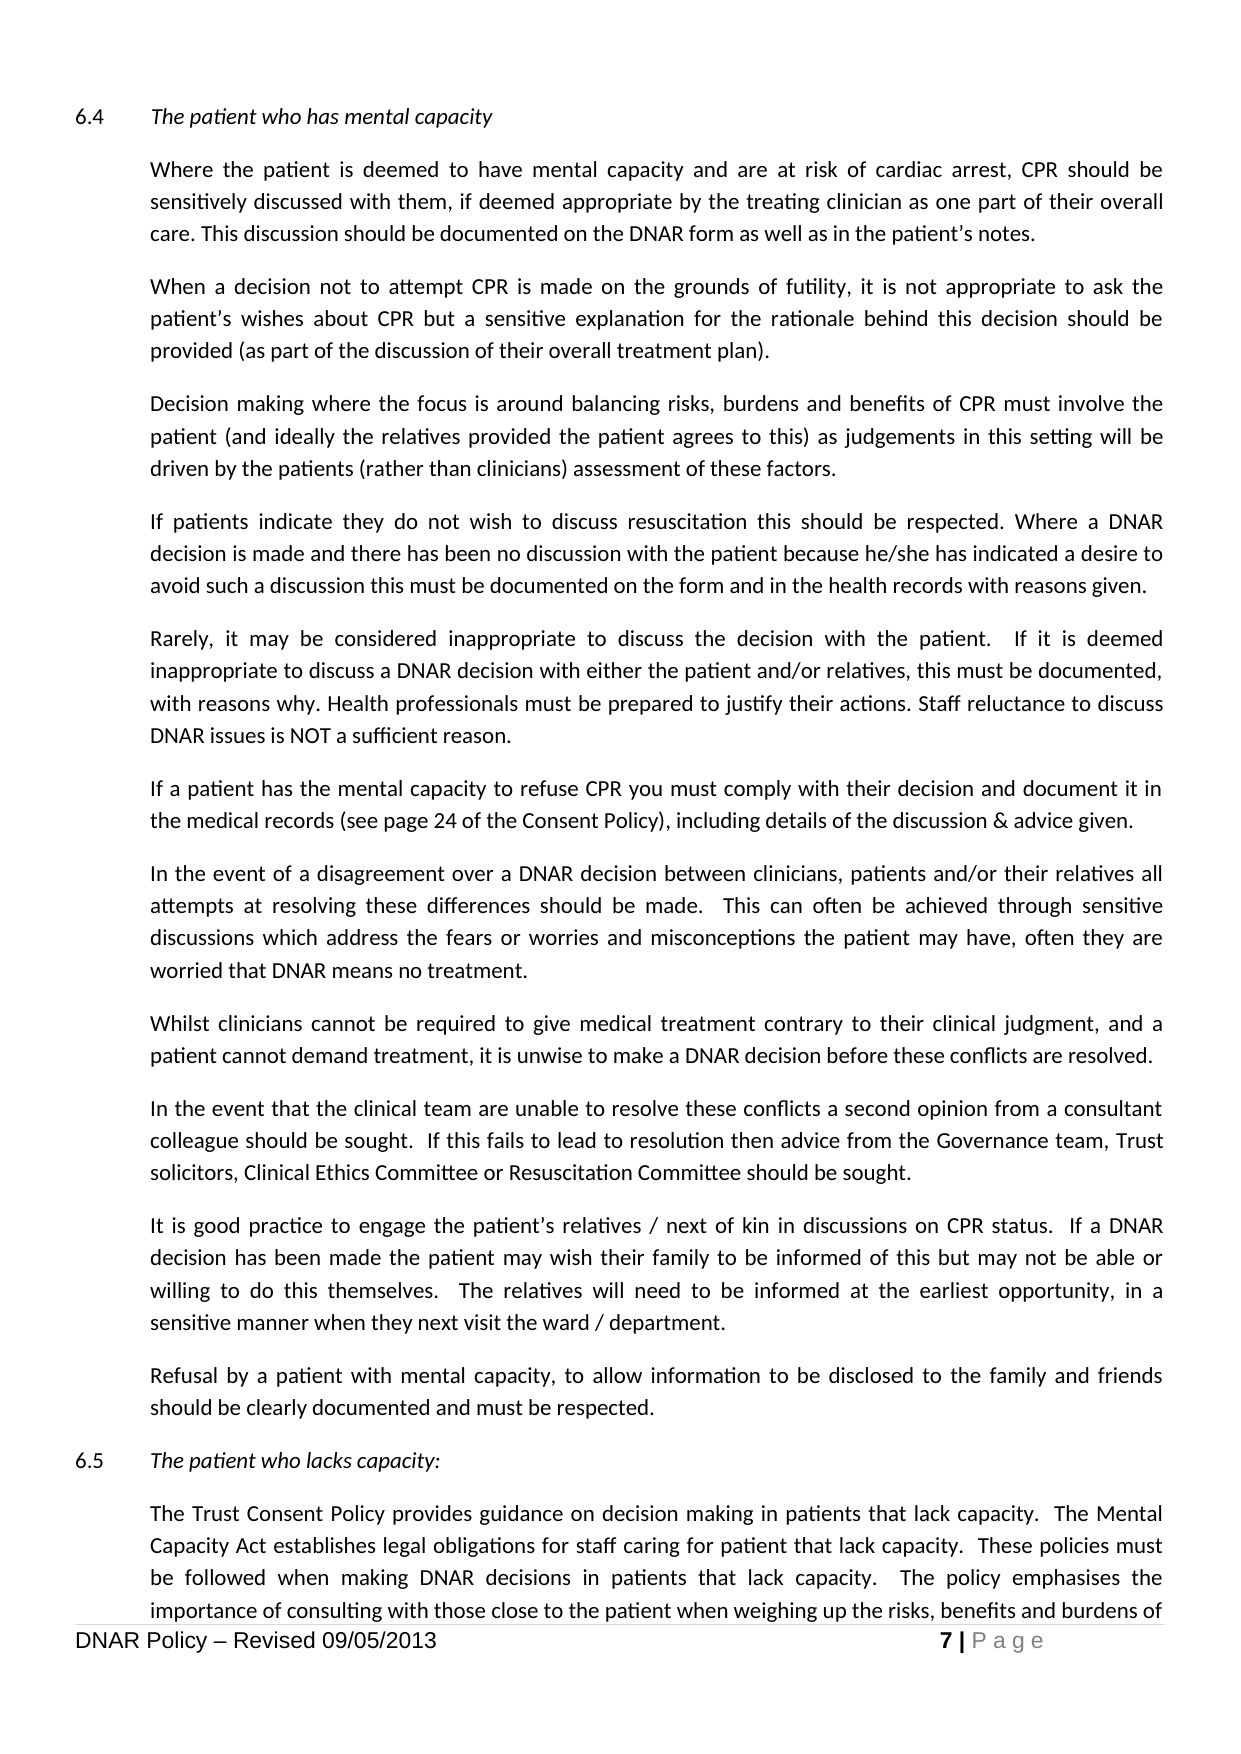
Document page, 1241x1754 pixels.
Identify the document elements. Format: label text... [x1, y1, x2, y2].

text Rarely, it may be considered inappropriate to discuss the decision with the patient. If it is deemed inappropriate to discuss a DNAR decision with either the patient and/or relatives, this must be documented, with reasons why. Health professionals must be prepared to justify their actions. Staff reluctance to discuss DNAR issues is NOT a sufficient reason. [150, 624, 1165, 749]
text It is good practice to engage the patient’s relatives / next of kin in discussions on CPR status. If a DNAR decision has been made the patient may wish their family to be informed of this but may not be able or willing to do this themselves. The relatives will need to be informed at the earliest opportunity, in a sensitive manner when they next visit the ward / department. [150, 1211, 1165, 1336]
text If a patient has the mental capacity to refuse CPR you must comply with their decision and document it in the medical records (see page 24 of the Consent Policy), including details of the discussion & advice given. [150, 774, 1165, 834]
text When a decision not to attempt CPR is made on the grounds of futility, it is not appropriate to ask the patient’s wishes about CPR but a sensitive explanation for the rationale behind this decision should be provided (as part of the discussion of their overall treatment plan). [150, 272, 1165, 364]
text 6.5 The patient who lacks capacity: [75, 1446, 1165, 1474]
text In the event of a disagreement over a DNAR decision between clinicians, patients and/or their relatives all attempts at resolving these differences should be made. This can often be achieved through sensitive discussions which address the fears or worries and misconceptions the patient may have, often they are worried that DNAR means no treatment. [150, 859, 1165, 984]
text Refusal by a patient with mental capacity, to allow information to be disclosed to the family and friends should be clearly documented and must be respected. [150, 1361, 1165, 1421]
text 6.4 The patient who has mental capacity [75, 102, 1165, 130]
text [75, 1499, 1165, 1624]
text Whilst clinicians cannot be required to give medical treatment contrary to their clinical judgment, and a patient cannot demand treatment, it is unwise to make a DNAR decision before these conflicts are resolved. [150, 1009, 1165, 1069]
text Decision making where the focus is around balancing risks, burdens and benefits of CPR must involve the patient (and ideally the relatives provided the patient agrees to this) as judgements in this setting will be driven by the patients (rather than clinicians) assessment of these factors. [150, 389, 1165, 482]
text In the event that the clinical team are unable to resolve these conflicts a second opinion from a consultant colleague should be sought. If this fails to lead to resolution then advice from the Governance team, Trust solicitors, Clinical Ethics Committee or Resuscitation Committee should be sought. [150, 1094, 1165, 1186]
text Where the patient is deemed to have mental capacity and are at risk of cardiac arrest, CPR should be sensitively discussed with them, if deemed appropriate by the treating clinician as one part of their overall care. This discussion should be documented on the DNAR form as well as in the patient’s notes. [150, 155, 1165, 247]
text If patients indicate they do not wish to discuss resuscitation this should be respected. Where a DNAR decision is made and there has been no discussion with the patient because he/she has indicated a desire to avoid such a discussion this must be documented on the form and in the health records with reasons given. [150, 507, 1165, 599]
